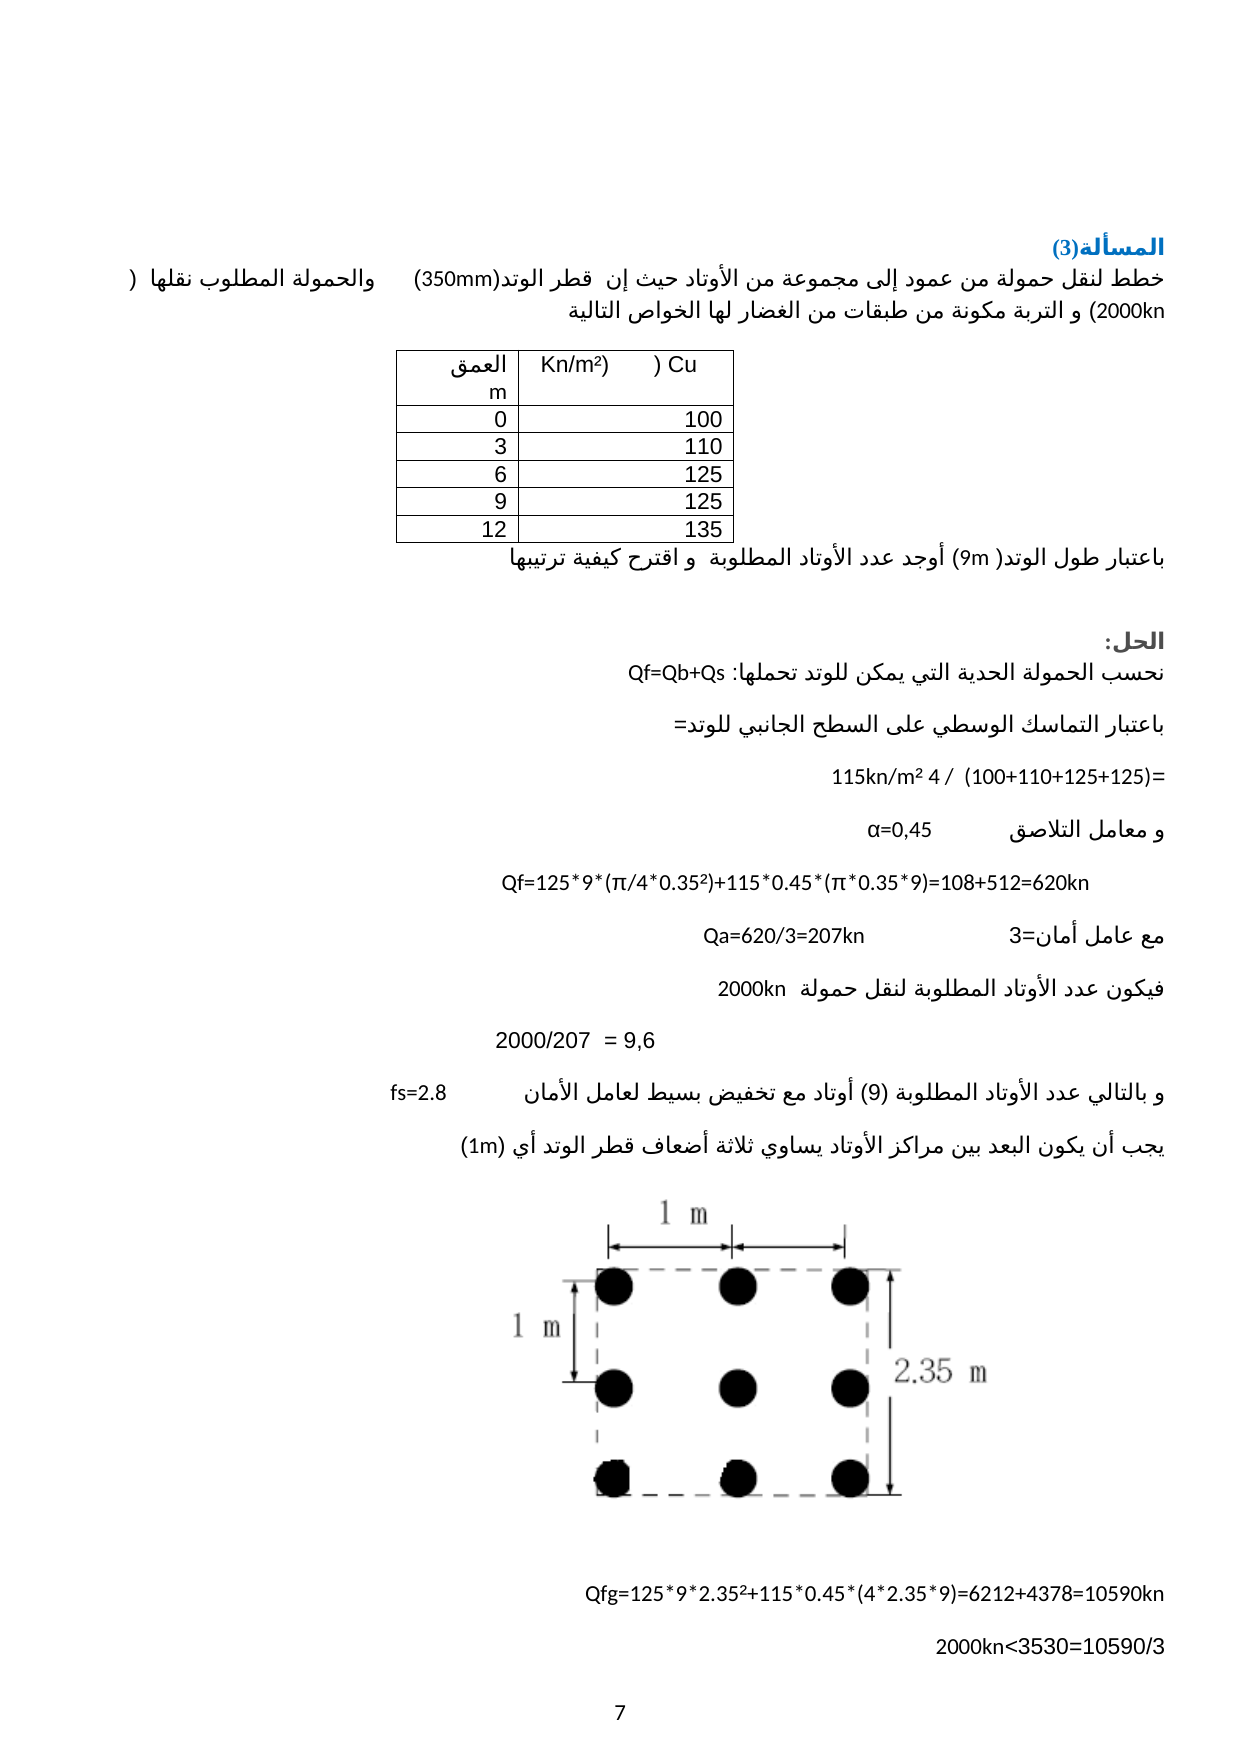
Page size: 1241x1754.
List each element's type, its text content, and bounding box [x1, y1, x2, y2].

text و بالتالي عدد الأوتاد المطلوبة (9) أوتاد مع تخفيض بسيط لعامل الأمان fs=2.8 [75, 1078, 1165, 1107]
table_cell 12 [397, 516, 518, 542]
text خطط لنقل حمولة من عمود إلى مجموعة من الأوتاد حيث إن قطر الوتد(350mm) والحمولة المطلوب نقلها (2000kn) و التربة مكونة من طبقات من الغضار لها الخواص التالية [75, 264, 1165, 324]
table_cell 3 [397, 433, 518, 460]
text 10590/3=3530>2000kn [75, 1632, 1165, 1660]
subtitle الحل: [75, 628, 1165, 654]
picture [348, 1184, 1057, 1576]
text نحسب الحمولة الحدية التي يمكن للوتد تحملها: Qf=Qb+Qs [75, 658, 1165, 686]
text يجب أن يكون البعد بين مراكز الأوتاد يساوي ثلاثة أضعاف قطر الوتد أي (1m) [75, 1132, 1165, 1159]
table_header العمق m [397, 351, 518, 405]
text 9,6 = 2000/207 [75, 1027, 1165, 1054]
subtitle المسألة(3) [75, 234, 1165, 260]
text =115kn/m² 4 / (100+110+125+125) [75, 762, 1165, 790]
text مع عامل أمان=3 Qa=620/3=207kn [75, 921, 1165, 949]
text و معامل التلاصق α=0,45 [75, 815, 1165, 843]
table_cell 6 [397, 461, 518, 487]
text باعتبار التماسك الوسطي على السطح الجانبي للوتد= [75, 711, 1165, 738]
table_cell 9 [397, 488, 518, 514]
table_cell 110 [519, 433, 733, 460]
table_cell 125 [519, 461, 733, 487]
table_cell 135 [519, 516, 733, 542]
table_cell 125 [519, 488, 733, 514]
text باعتبار طول الوتد( 9m) أوجد عدد الأوتاد المطلوبة و اقترح كيفية ترتيبها [75, 543, 1165, 603]
table_cell 100 [519, 406, 733, 432]
text Qf=125*9*(π/4*0.35²)+115*0.45*(π*0.35*9)=108+512=620kn [75, 868, 1165, 896]
table_header Kn/m²) ) Cu [519, 351, 733, 405]
table_cell 0 [397, 406, 518, 432]
text فيكون عدد الأوتاد المطلوبة لنقل حمولة 2000kn [75, 974, 1165, 1002]
